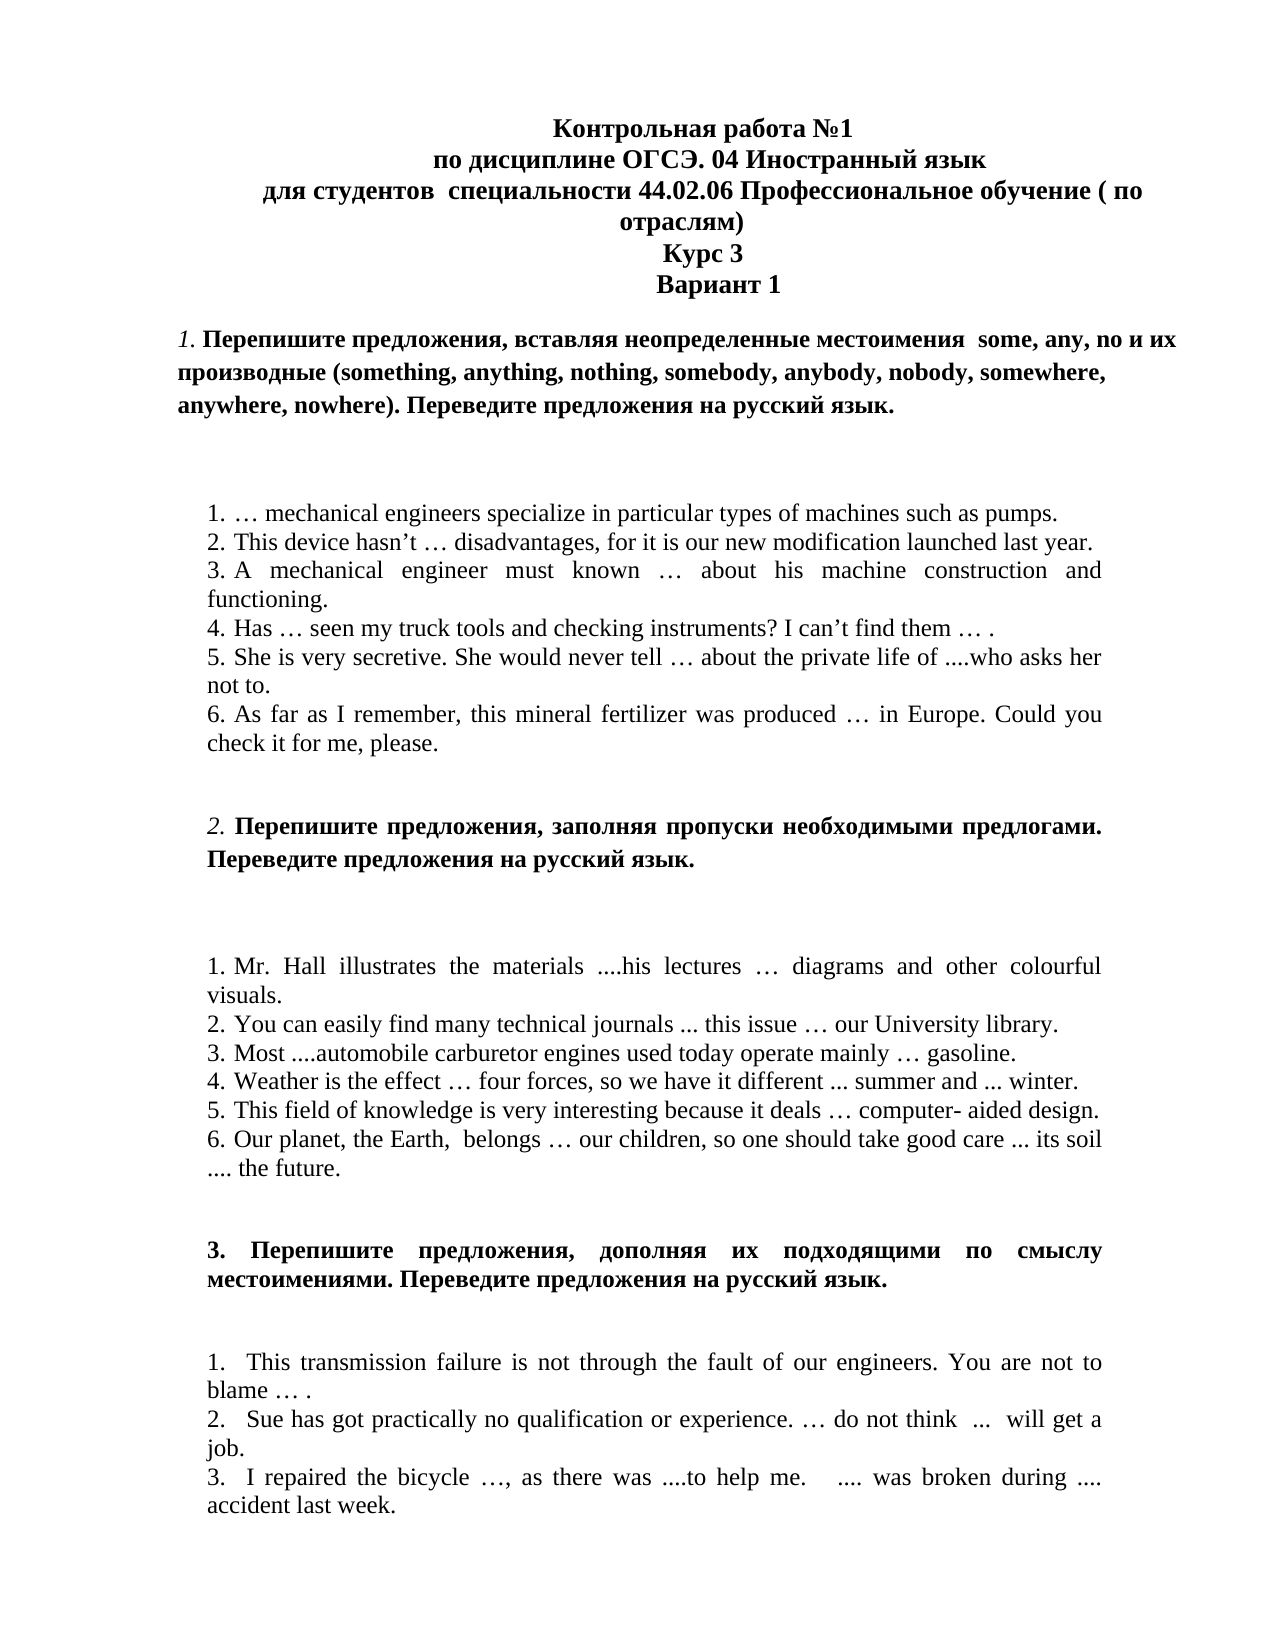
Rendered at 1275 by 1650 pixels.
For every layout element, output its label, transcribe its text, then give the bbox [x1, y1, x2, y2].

list You can easily find many technical journals ... this issue … our University library. [207, 1009, 1103, 1038]
list … mechanical engineers specialize in particular types of machines such as pumps. [207, 498, 1103, 527]
list Our planet, the Earth, belongs … our children, so one should take good care ... its soil .... the future. [207, 1124, 1103, 1181]
text для студентов специальности 44.02.06 Профессиональное обучение ( по отраслям) [177, 174, 1186, 237]
list This transmission failure is not through the fault of our engineers. You are not to blame … . [207, 1347, 1103, 1404]
list This field of knowledge is very interesting because it deals … computer- aided design. [207, 1095, 1103, 1124]
list Mr. Hall illustrates the materials ....his lectures … diagrams and other colourful visuals. [207, 951, 1103, 1009]
text по дисциплине ОГСЭ. 04 Иностранный язык [177, 143, 1186, 174]
list This device hasn’t … disadvantages, for it is our new modification launched last year. [207, 527, 1103, 556]
text Контрольная работа №1 [177, 112, 1186, 143]
list Weather is the effect … four forces, so we have it different ... summer and ... winter. [207, 1066, 1103, 1095]
list Most ....automobile carburetor engines used today operate mainly … gasoline. [207, 1038, 1103, 1066]
text 2. Перепишите предложения, заполняя пропуски необходимыми предлогами. Переведите предложения на русский язык. [207, 811, 1103, 872]
text 3. Перепишите предложения, дополняя их подходящими по смыслу местоимениями. Переведите предложения на русский язык. [207, 1235, 1103, 1293]
list Has … seen my truck tools and checking instruments? I can’t find them … . [207, 613, 1103, 642]
list As far as I remember, this mineral fertilizer was produced … in Europe. Could you check it for me, please. [207, 699, 1103, 757]
list Sue has got practically no qualification or experience. … do not think ... will get a job. [207, 1404, 1103, 1462]
text 1. Перепишите предложения, вставляя неопределенные местоимения some, any, no и их производные (something, anything, nothing, somebody, anybody, nobody, somewhere, anywhere, nowhere). Переведите предложения на русский язык. [177, 324, 1201, 419]
list A mechanical engineer must known … about his machine construction and functioning. [207, 556, 1103, 613]
text Курс 3 [177, 237, 1186, 268]
list She is very secretive. She would never tell … about the private life of ....who asks her not to. [207, 642, 1103, 699]
list I repaired the bicycle …, as there was ....to help me. .... was broken during .... accident last week. [207, 1462, 1103, 1519]
text Вариант 1 [177, 268, 1186, 299]
